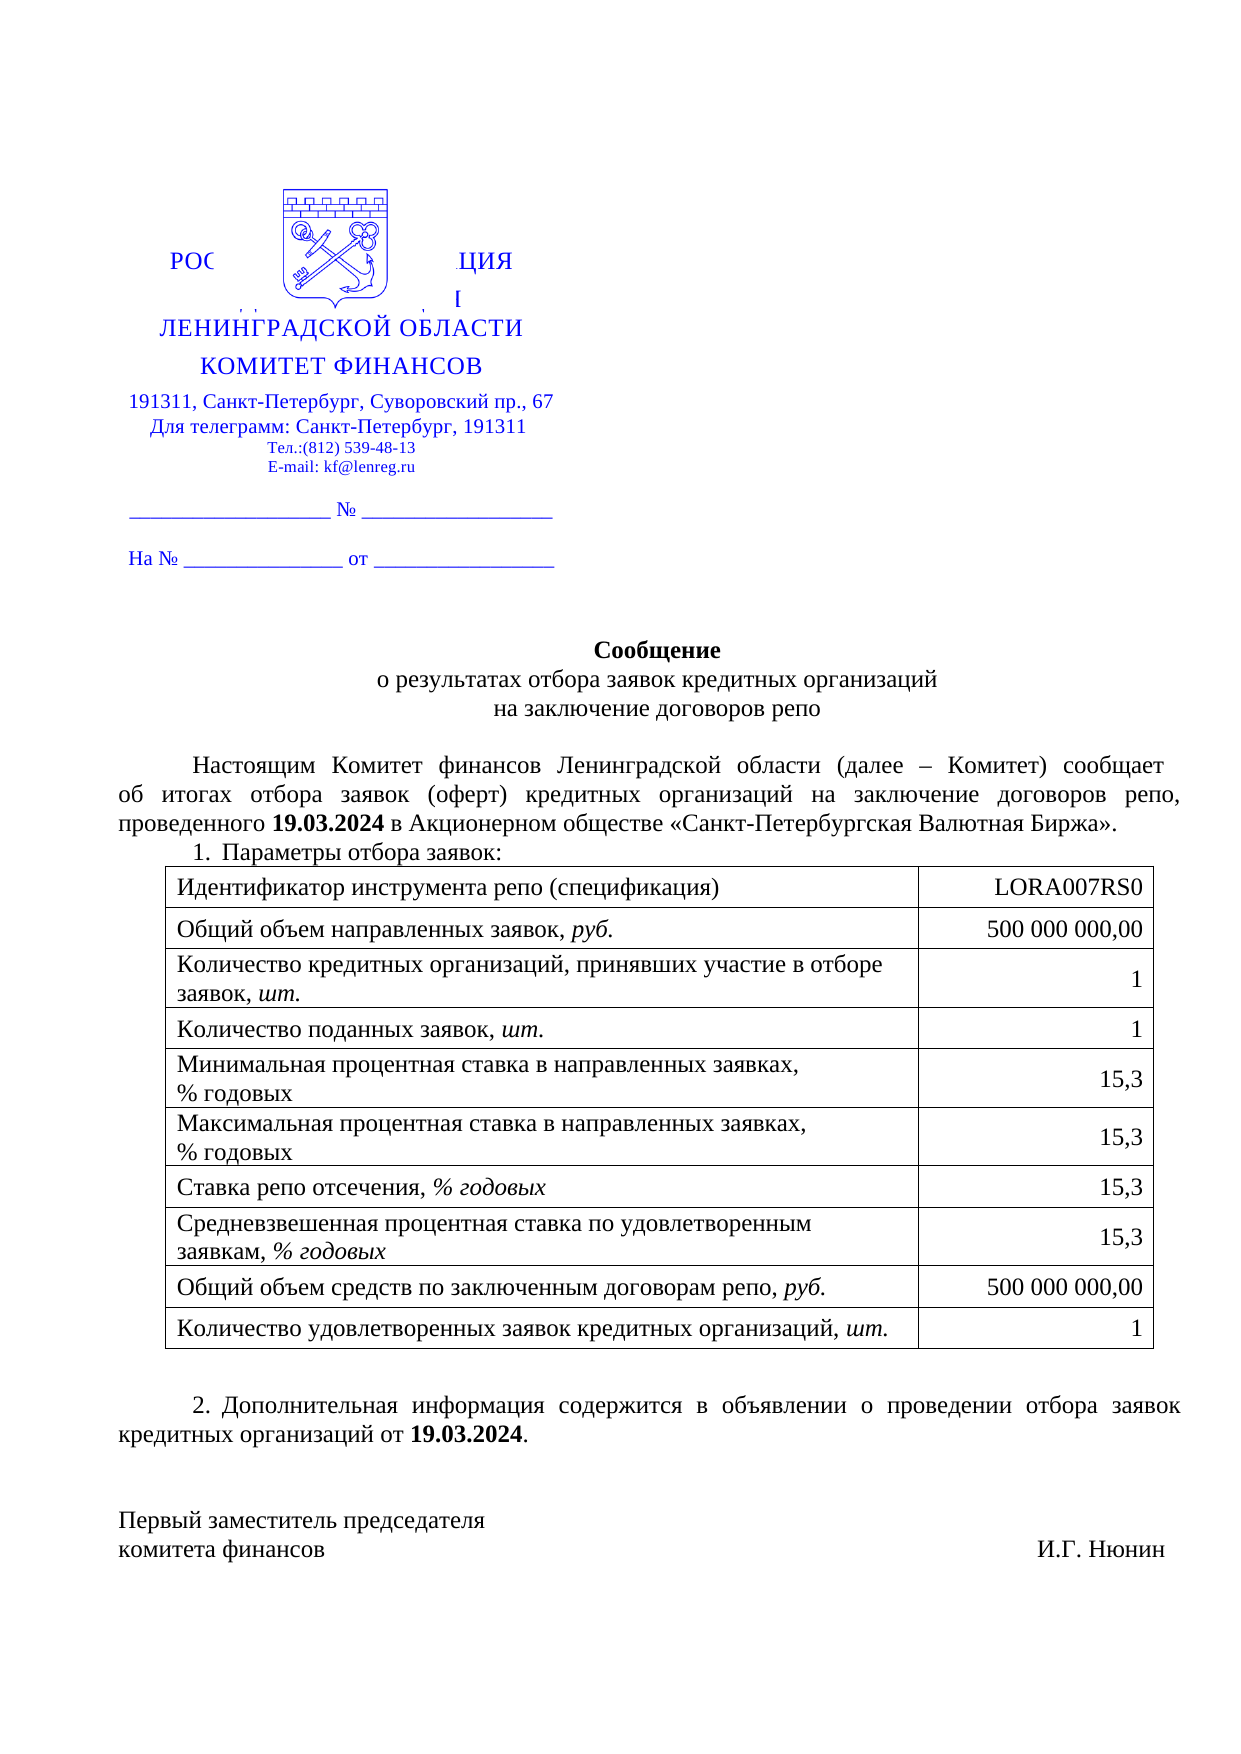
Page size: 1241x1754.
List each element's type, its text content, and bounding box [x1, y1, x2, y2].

table_cell Количество кредитных организаций, принявших участие в отборе заявок, шт. [166, 949, 918, 1007]
table_cell 1 [919, 1308, 1153, 1348]
text Настоящим Комитет финансов Ленинградской области (далее – Комитет) сообщает об итогах отбора заявок (оферт) кредитных организаций на заключение договоров репо, проведенного 19.03.2024 в Акционерном обществе «Санкт-Петербургская Валютная Биржа». [118, 751, 1181, 837]
table_cell 500 000 000,00 [919, 1266, 1153, 1307]
table_header РОССИЙСКАЯ ФЕДЕРАЦИЯ АДМИНИСТРАЦИЯ ЛЕНИНГРАДСКОЙ ОБЛАСТИ КОМИТЕТ ФИНАНСОВ 191311, Санкт-Петербург, Суворовский пр., 67 Для телеграмм: Санкт-Петербург, 191311 Тел.:(812) 539-48-13 E-mail: kf@lenreg.ru ___________________ № __________________ На № _______________ от _________________ [107, 189, 576, 598]
table_cell 15,3 [919, 1108, 1153, 1165]
table_cell Общий объем направленных заявок, руб. [166, 908, 918, 948]
picture [213, 188, 457, 309]
text на заключение договоров репо [118, 693, 1196, 722]
table_header LORA007RS0 [919, 867, 1153, 907]
table_cell 500 000 000,00 [919, 908, 1153, 948]
table_cell Общий объем средств по заключенным договорам репо, руб. [166, 1266, 918, 1307]
table_cell 1 [919, 949, 1153, 1007]
table_cell 15,3 [919, 1208, 1153, 1265]
table_cell 1 [919, 1008, 1153, 1048]
table_cell Максимальная процентная ставка в направленных заявках, % годовых [166, 1108, 918, 1165]
table_cell Средневзвешенная процентная ставка по удовлетворенным заявкам, % годовых [166, 1208, 918, 1265]
list Дополнительная информация содержится в объявлении о проведении отбора заявок кредитных организаций от 19.03.2024. [118, 1390, 1181, 1448]
text Сообщение [118, 636, 1196, 664]
list Параметры отбора заявок: [118, 837, 1181, 866]
table_cell Количество поданных заявок, шт. [166, 1008, 918, 1048]
table_cell Минимальная процентная ставка в направленных заявках, % годовых [166, 1049, 918, 1107]
text комитета финансов И.Г. Нюнин [118, 1534, 1181, 1563]
table_cell 15,3 [919, 1166, 1153, 1207]
text Первый заместитель председателя [118, 1505, 1181, 1534]
table_cell Количество удовлетворенных заявок кредитных организаций, шт. [166, 1308, 918, 1348]
text о результатах отбора заявок кредитных организаций [118, 664, 1196, 693]
table_header Идентификатор инструмента репо (спецификация) [166, 867, 918, 907]
table_cell 15,3 [919, 1049, 1153, 1107]
table_cell Ставка репо отсечения, % годовых [166, 1166, 918, 1207]
